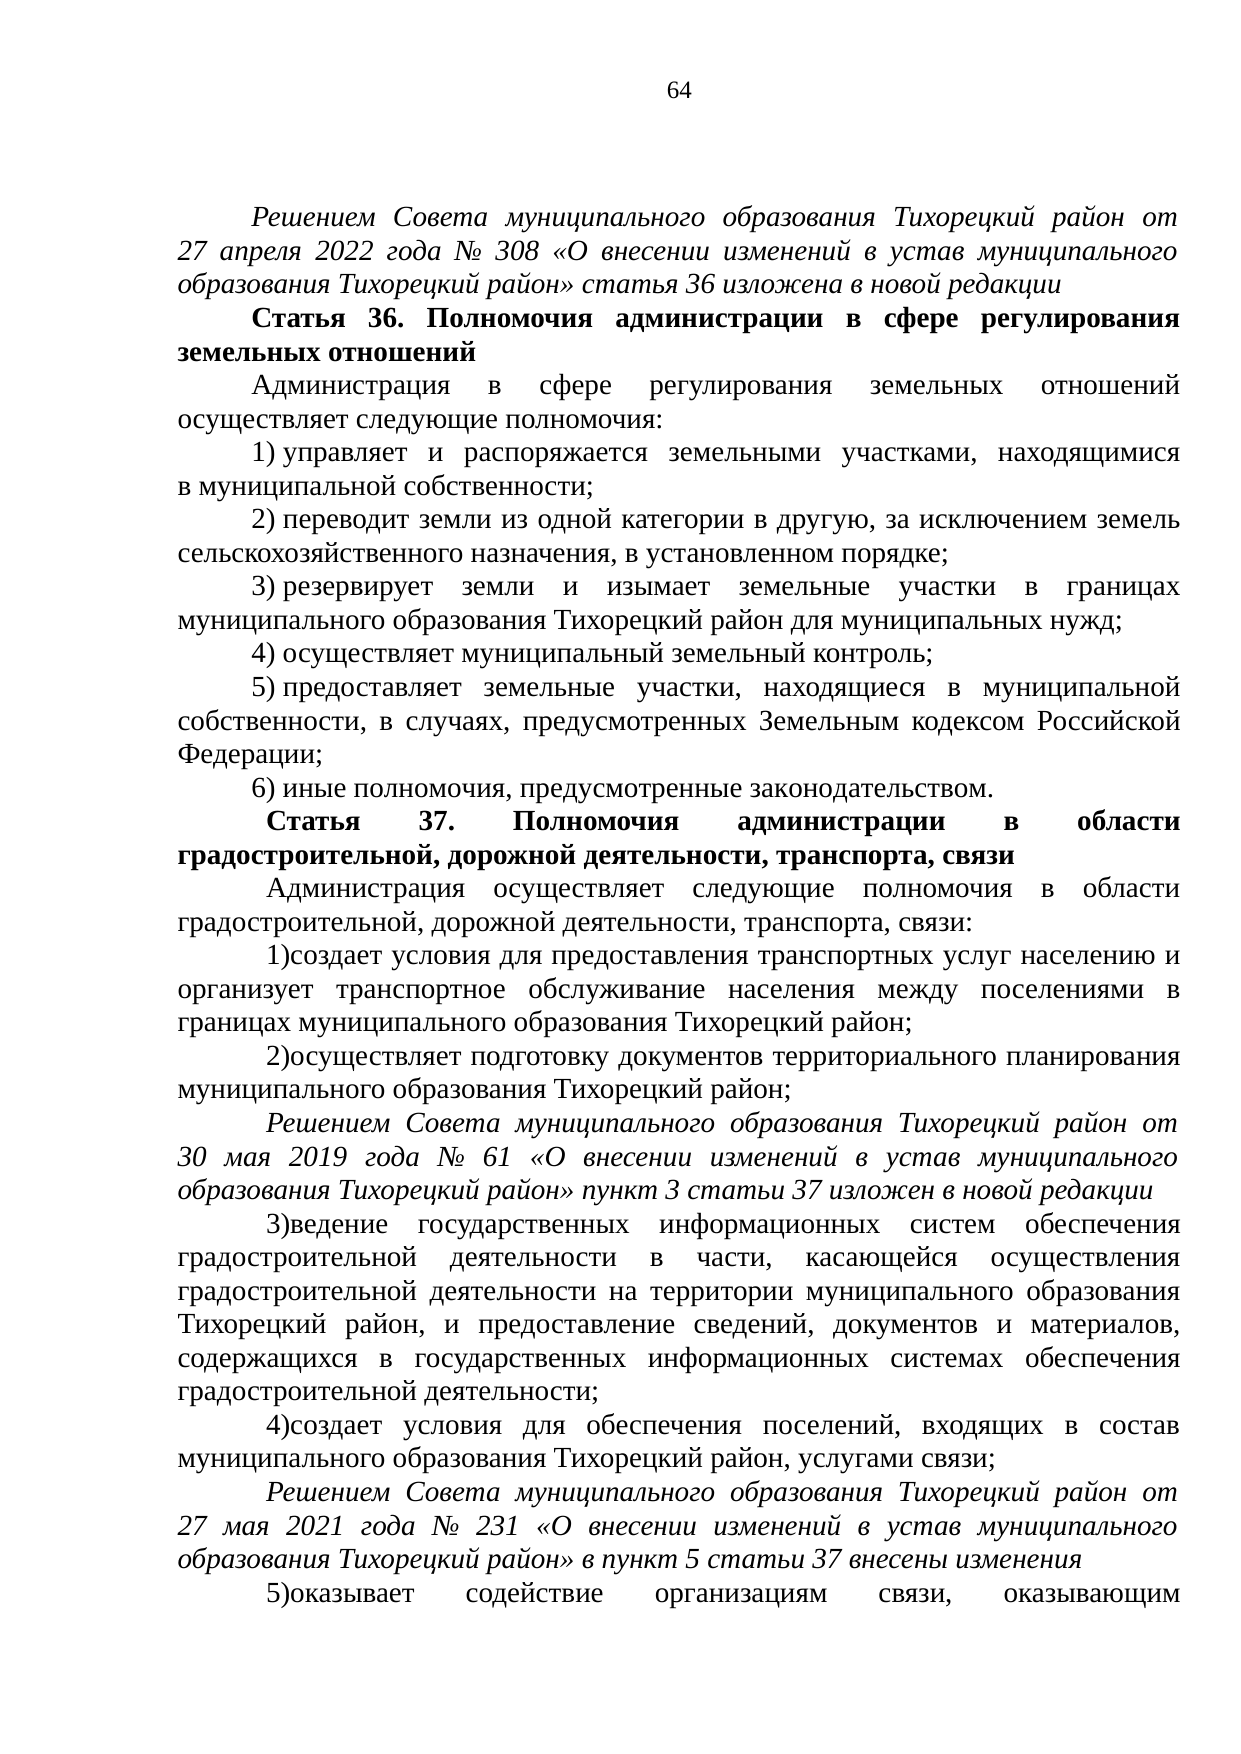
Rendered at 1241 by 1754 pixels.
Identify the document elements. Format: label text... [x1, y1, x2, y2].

text 2)осуществляет подготовку документов территориального планирования муниципального образования Тихорецкий район; [177, 1038, 1181, 1105]
text 1) управляет и распоряжается земельными участками, находящимися в муниципальной собственности; [177, 434, 1181, 501]
text 2) переводит земли из одной категории в другую, за исключением земель сельскохозяйственного назначения, в установленном порядке; [177, 501, 1181, 568]
text Статья 36. Полномочия администрации в сфере регулирования земельных отношений [177, 300, 1181, 367]
text Решением Совета муниципального образования Тихорецкий район от 30 мая 2019 года № 61 «О внесении изменений в устав муниципального образования Тихорецкий район» пункт 3 статьи 37 изложен в новой редакции [177, 1105, 1181, 1206]
text 1)создает условия для предоставления транспортных услуг населению и организует транспортное обслуживание населения между поселениями в границах муниципального образования Тихорецкий район; [177, 937, 1181, 1038]
text 3) резервирует земли и изымает земельные участки в границах муниципального образования Тихорецкий район для муниципальных нужд; [177, 568, 1181, 636]
text Статья 37. Полномочия администрации в области градостроительной, дорожной деятельности, транспорта, связи [177, 803, 1181, 870]
text 4) осуществляет муниципальный земельный контроль; [177, 636, 1181, 669]
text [177, 1575, 1181, 1608]
text 3)ведение государственных информационных систем обеспечения градостроительной деятельности в части, касающейся осуществления градостроительной деятельности на территории муниципального образования Тихорецкий район, и предоставление сведений, документов и материалов, содержащихся в государственных информационных системах обеспечения градостроительной деятельности; [177, 1206, 1181, 1407]
text Решением Совета муниципального образования Тихорецкий район от 27 апреля 2022 года № 308 «О внесении изменений в устав муниципального образования Тихорецкий район» статья 36 изложена в новой редакции [177, 199, 1181, 300]
text 6) иные полномочия, предусмотренные законодательством. [177, 770, 1181, 803]
text Решением Совета муниципального образования Тихорецкий район от 27 мая 2021 года № 231 «О внесении изменений в устав муниципального образования Тихорецкий район» в пункт 5 статьи 37 внесены изменения [177, 1474, 1181, 1575]
text Администрация осуществляет следующие полномочия в области градостроительной, дорожной деятельности, транспорта, связи: [177, 870, 1181, 937]
text 4)создает условия для обеспечения поселений, входящих в состав муниципального образования Тихорецкий район, услугами связи; [177, 1407, 1181, 1474]
text Администрация в сфере регулирования земельных отношений осуществляет следующие полномочия: [177, 367, 1181, 434]
text 5) предоставляет земельные участки, находящиеся в муниципальной собственности, в случаях, предусмотренных Земельным кодексом Российской Федерации; [177, 669, 1181, 770]
